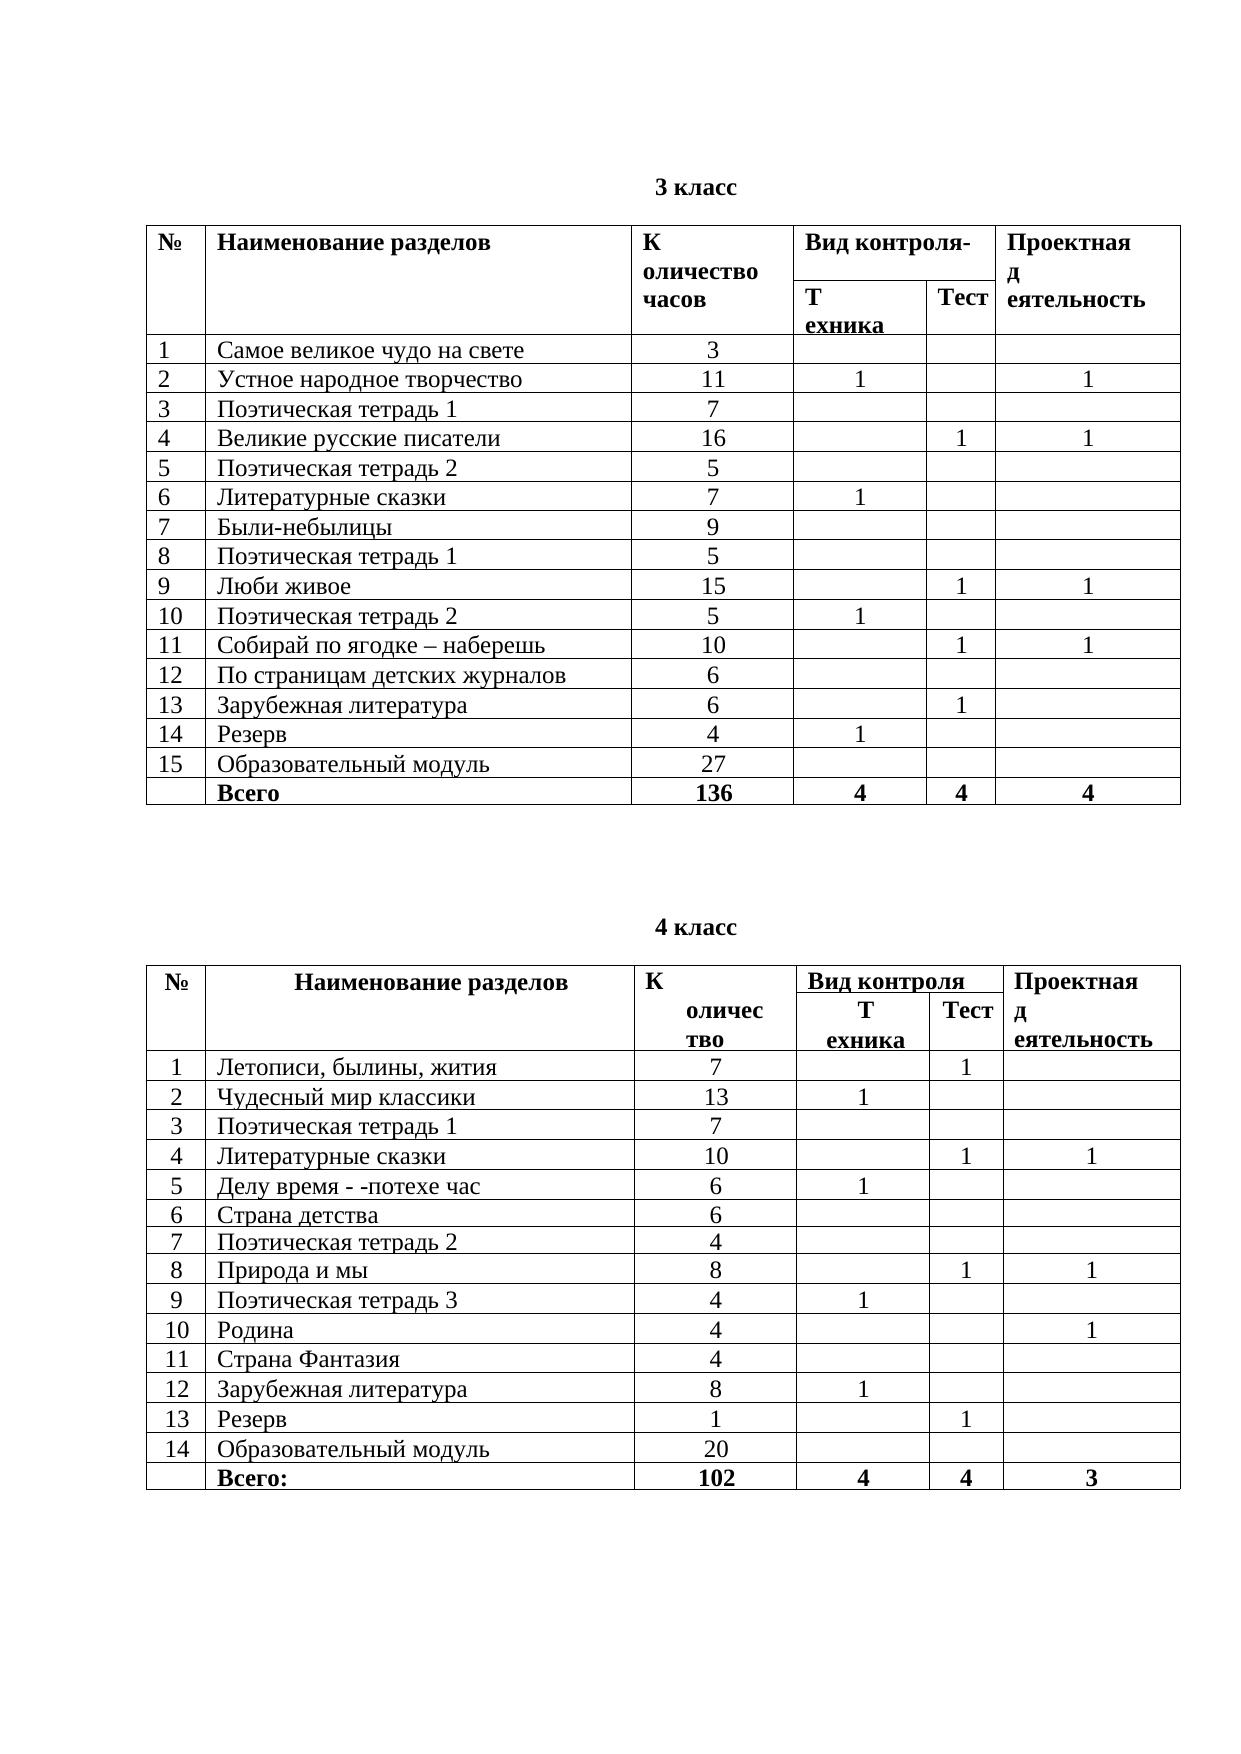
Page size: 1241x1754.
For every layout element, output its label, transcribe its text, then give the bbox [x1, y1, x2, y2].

table_cell Поэтическая тетрадь 2 [206, 1227, 634, 1253]
table_cell 6 [147, 1200, 205, 1226]
table_cell 4 [635, 1227, 796, 1253]
table_header № [147, 966, 205, 1050]
table_cell 1 [927, 422, 995, 451]
table_cell [797, 1051, 929, 1080]
table_cell Делу время - -потехе час [206, 1170, 634, 1198]
text 3 класс [655, 172, 1183, 201]
table_cell 1 [147, 1051, 205, 1080]
table_cell Поэтическая тетрадь 1 [206, 540, 631, 569]
table_cell [930, 1344, 1003, 1372]
table_cell [1004, 1403, 1180, 1431]
table_cell Были-небылицы [206, 511, 631, 539]
table_cell 102 [635, 1463, 796, 1489]
table_cell [927, 659, 995, 688]
table_cell [1004, 1433, 1180, 1461]
table_cell Страна детства [206, 1200, 634, 1226]
table_cell [927, 511, 995, 539]
table_cell 9 [147, 1284, 205, 1313]
table_cell 3 [147, 393, 205, 421]
table_cell [927, 452, 995, 481]
table_cell Собирай по ягодке – наберешь кузовок [206, 630, 631, 658]
table_cell 1 [794, 364, 926, 392]
table_cell [927, 719, 995, 747]
table_cell 8 [147, 1254, 205, 1283]
table_cell Всего: [206, 1463, 634, 1489]
table_cell Тест [927, 281, 995, 333]
table_cell 10 [632, 630, 793, 658]
table_cell 10 [635, 1140, 796, 1169]
table_cell [797, 1344, 929, 1372]
table_cell [927, 482, 995, 510]
table_cell 1 [794, 719, 926, 747]
table_cell 1 [930, 1403, 1003, 1431]
table_cell [794, 689, 926, 717]
table_cell 4 [635, 1314, 796, 1342]
table_cell 14 [147, 719, 205, 747]
table_cell 1 [930, 1254, 1003, 1283]
table_cell 16 [632, 422, 793, 451]
table_cell Родина [206, 1314, 634, 1342]
table_cell Зарубежная литература [206, 1373, 634, 1402]
table_header Проектная деятельность [996, 226, 1180, 333]
table_cell 1 [797, 1081, 929, 1109]
table_cell [996, 540, 1180, 569]
table_cell [797, 1403, 929, 1431]
table_cell [797, 1227, 929, 1253]
table_cell [996, 689, 1180, 717]
table_cell Поэтическая тетрадь 3 [206, 1284, 634, 1313]
table_cell 3 [147, 1110, 205, 1139]
table_header Проектная деятельность [1004, 966, 1180, 1050]
table_cell Самое великое чудо на свете [206, 335, 631, 362]
table_cell Всего [206, 778, 631, 804]
table_cell 9 [632, 511, 793, 539]
table_cell 5 [632, 600, 793, 628]
table_cell Зарубежная литература [206, 689, 631, 717]
table_cell [794, 452, 926, 481]
table_cell [1004, 1110, 1180, 1139]
table_cell [996, 393, 1180, 421]
table_cell Литературные сказки [206, 1140, 634, 1169]
table_cell 10 [147, 1314, 205, 1342]
table_cell [794, 748, 926, 777]
table_cell 1 [1004, 1140, 1180, 1169]
table_cell 7 [632, 393, 793, 421]
table_cell [996, 600, 1180, 628]
table_cell Литературные сказки [206, 482, 631, 510]
table_header № [147, 226, 205, 333]
table_cell [930, 1200, 1003, 1226]
table_cell [930, 1314, 1003, 1342]
table_header Количество часов [635, 966, 796, 1050]
table_cell 1 [930, 1140, 1003, 1169]
table_cell [930, 1373, 1003, 1402]
table_header Вид контроля [797, 966, 1003, 992]
table_cell 1 [1004, 1254, 1180, 1283]
table_cell [930, 1081, 1003, 1109]
table_cell [1004, 1227, 1180, 1253]
table_cell 3 [632, 335, 793, 362]
table_cell 5 [147, 452, 205, 481]
table_cell 20 [635, 1433, 796, 1461]
table_cell 7 [635, 1051, 796, 1080]
table_cell 4 [927, 778, 995, 804]
table_cell [1004, 1200, 1180, 1226]
table_cell 2 [147, 364, 205, 392]
table_cell [147, 778, 205, 804]
table_cell Техника чтения [797, 993, 929, 1050]
table_cell Поэтическая тетрадь 1 [206, 1110, 634, 1139]
table_cell Люби живое [206, 570, 631, 599]
table_cell [1004, 1373, 1180, 1402]
table_cell Страна Фантазия [206, 1344, 634, 1372]
table_cell [927, 540, 995, 569]
table_cell Летописи, былины, жития [206, 1051, 634, 1080]
table_cell [794, 540, 926, 569]
table_cell 12 [147, 659, 205, 688]
table_cell 15 [632, 570, 793, 599]
table_cell 136 [632, 778, 793, 804]
table_cell 7 [632, 482, 793, 510]
table_cell 3 [1004, 1463, 1180, 1489]
table_cell 5 [147, 1170, 205, 1198]
table_cell [930, 1170, 1003, 1198]
table_cell 27 [632, 748, 793, 777]
table_cell 2 [147, 1081, 205, 1109]
table_cell [797, 1314, 929, 1342]
table_cell [930, 1227, 1003, 1253]
table_cell Образовательный модуль [206, 1433, 634, 1461]
table_cell 4 [930, 1463, 1003, 1489]
table_cell 1 [794, 600, 926, 628]
table_cell 1 [996, 422, 1180, 451]
table_cell 11 [147, 630, 205, 658]
table_cell 6 [632, 689, 793, 717]
table_cell 4 [797, 1463, 929, 1489]
table_cell 4 [632, 719, 793, 747]
table_header Количество часов [632, 226, 793, 333]
table_cell 6 [635, 1170, 796, 1198]
table_cell [797, 1433, 929, 1461]
table_cell 1 [797, 1284, 929, 1313]
table_cell 8 [635, 1254, 796, 1283]
table_cell [797, 1254, 929, 1283]
table_cell Техника чтения [794, 281, 926, 333]
table_cell [794, 659, 926, 688]
table_cell [794, 511, 926, 539]
table_cell 1 [927, 630, 995, 658]
table_cell [794, 570, 926, 599]
table_cell [996, 659, 1180, 688]
table_cell 14 [147, 1433, 205, 1461]
table_cell [930, 1284, 1003, 1313]
table_cell 1 [996, 630, 1180, 658]
table_cell 4 [635, 1284, 796, 1313]
table_cell [930, 1433, 1003, 1461]
table_cell 8 [635, 1373, 796, 1402]
table_cell Поэтическая тетрадь 2 [206, 600, 631, 628]
table_cell [794, 335, 926, 362]
table_cell 1 [147, 335, 205, 362]
table_cell 1 [996, 364, 1180, 392]
table_cell 9 [147, 570, 205, 599]
table_cell [1004, 1284, 1180, 1313]
table_cell 1 [635, 1403, 796, 1431]
table_cell 1 [794, 482, 926, 510]
table_cell Поэтическая тетрадь 2 [206, 452, 631, 481]
table_cell 7 [147, 1227, 205, 1253]
table_cell 6 [632, 659, 793, 688]
table_cell [794, 393, 926, 421]
table_cell 8 [147, 540, 205, 569]
table_cell [794, 630, 926, 658]
table_cell 5 [632, 540, 793, 569]
table_cell 4 [147, 1140, 205, 1169]
table_cell [996, 511, 1180, 539]
table_header Наименование разделов [206, 966, 634, 1050]
table_cell 1 [996, 570, 1180, 599]
table_cell 1 [927, 689, 995, 717]
table_cell Образовательный модуль [206, 748, 631, 777]
table_cell 12 [147, 1373, 205, 1402]
table_cell 1 [797, 1170, 929, 1198]
table_cell [147, 1463, 205, 1489]
text 4 класс [655, 912, 1183, 941]
table_cell 1 [1004, 1314, 1180, 1342]
table_cell Резерв [206, 719, 631, 747]
table_cell [996, 482, 1180, 510]
table_cell [927, 335, 995, 362]
table_cell [996, 335, 1180, 362]
table_cell 7 [635, 1110, 796, 1139]
table_cell Природа и мы [206, 1254, 634, 1283]
table_cell [794, 422, 926, 451]
table_cell [996, 452, 1180, 481]
table_cell 4 [635, 1344, 796, 1372]
table_cell 13 [147, 689, 205, 717]
table_cell 6 [147, 482, 205, 510]
table_cell [927, 364, 995, 392]
table_cell Устное народное творчество [206, 364, 631, 392]
table_cell По страницам детских журналов [206, 659, 631, 688]
table_cell 13 [635, 1081, 796, 1109]
table_cell 11 [147, 1344, 205, 1372]
table_cell [927, 748, 995, 777]
table_cell Поэтическая тетрадь 1 [206, 393, 631, 421]
table_cell 1 [930, 1051, 1003, 1080]
table_cell 15 [147, 748, 205, 777]
table_cell [797, 1200, 929, 1226]
table_cell [927, 600, 995, 628]
table_cell 1 [927, 570, 995, 599]
table_cell [996, 748, 1180, 777]
table_cell 11 [632, 364, 793, 392]
table_cell 4 [996, 778, 1180, 804]
table_header Вид контроля- [794, 226, 995, 280]
table_cell Великие русские писатели [206, 422, 631, 451]
table_header Наименование разделов [206, 226, 631, 333]
table_cell 5 [632, 452, 793, 481]
table_cell [996, 719, 1180, 747]
table_cell 6 [635, 1200, 796, 1226]
table_cell 13 [147, 1403, 205, 1431]
table_cell [1004, 1051, 1180, 1080]
table_cell [930, 1110, 1003, 1139]
table_cell [1004, 1081, 1180, 1109]
table_cell 4 [147, 422, 205, 451]
table_cell [1004, 1170, 1180, 1198]
table_cell Резерв [206, 1403, 634, 1431]
table_cell 1 [797, 1373, 929, 1402]
table_cell 10 [147, 600, 205, 628]
table_cell [927, 393, 995, 421]
table_cell 7 [147, 511, 205, 539]
table_cell [797, 1110, 929, 1139]
table_cell 4 [794, 778, 926, 804]
table_cell Чудесный мир классики [206, 1081, 634, 1109]
table_cell Тест [930, 993, 1003, 1050]
table_cell [797, 1140, 929, 1169]
table_cell [1004, 1344, 1180, 1372]
